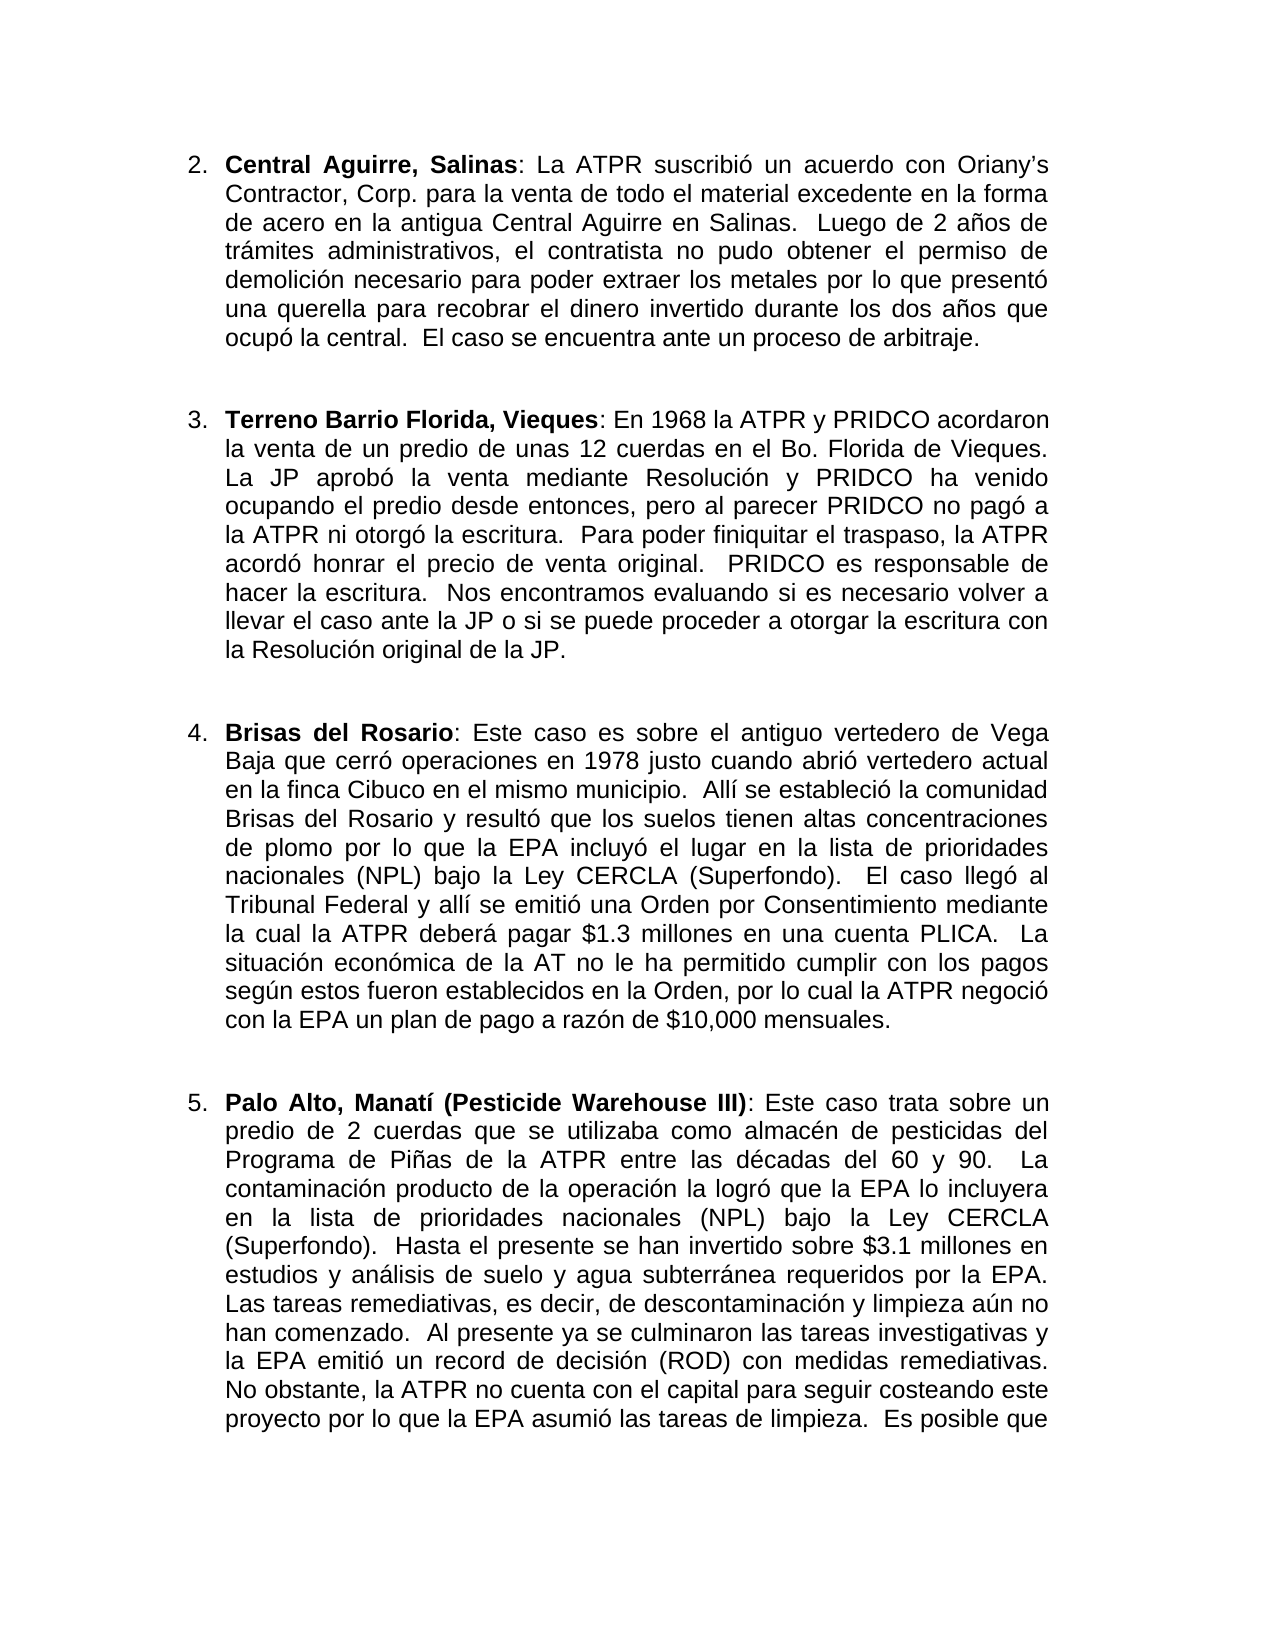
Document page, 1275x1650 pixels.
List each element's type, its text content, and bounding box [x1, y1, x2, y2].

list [187, 1087, 1050, 1432]
list Terreno Barrio Florida, Vieques: En 1968 la ATPR y PRIDCO acordaron la venta de un predio de unas 12 cuerdas en el Bo. Florida de Vieques. La JP aprobó la venta mediante Resolución y PRIDCO ha venido ocupando el predio desde entonces, pero al parecer PRIDCO no pagó a la ATPR ni otorgó la escritura. Para poder finiquitar el traspaso, la ATPR acordó honrar el precio de venta original. PRIDCO es responsable de hacer la escritura. Nos encontramos evaluando si es necesario volver a llevar el caso ante la JP o si se puede proceder a otorgar la escritura con la Resolución original de la JP. [187, 405, 1050, 664]
list Brisas del Rosario: Este caso es sobre el antiguo vertedero de Vega Baja que cerró operaciones en 1978 justo cuando abrió vertedero actual en la finca Cibuco en el mismo municipio. Allí se estableció la comunidad Brisas del Rosario y resultó que los suelos tienen altas concentraciones de plomo por lo que la EPA incluyó el lugar en la lista de prioridades nacionales (NPL) bajo la Ley CERCLA (Superfondo). El caso llegó al Tribunal Federal y allí se emitió una Orden por Consentimiento mediante la cual la ATPR deberá pagar $1.3 millones en una cuenta PLICA. La situación económica de la AT no le ha permitido cumplir con los pagos según estos fueron establecidos en la Orden, por lo cual la ATPR negoció con la EPA un plan de pago a razón de $10,000 mensuales. [187, 717, 1050, 1034]
list Central Aguirre, Salinas: La ATPR suscribió un acuerdo con Oriany’s Contractor, Corp. para la venta de todo el material excedente en la forma de acero en la antigua Central Aguirre en Salinas. Luego de 2 años de trámites administrativos, el contratista no pudo obtener el permiso de demolición necesario para poder extraer los metales por lo que presentó una querella para recobrar el dinero invertido durante los dos años que ocupó la central. El caso se encuentra ante un proceso de arbitraje. [187, 150, 1050, 351]
